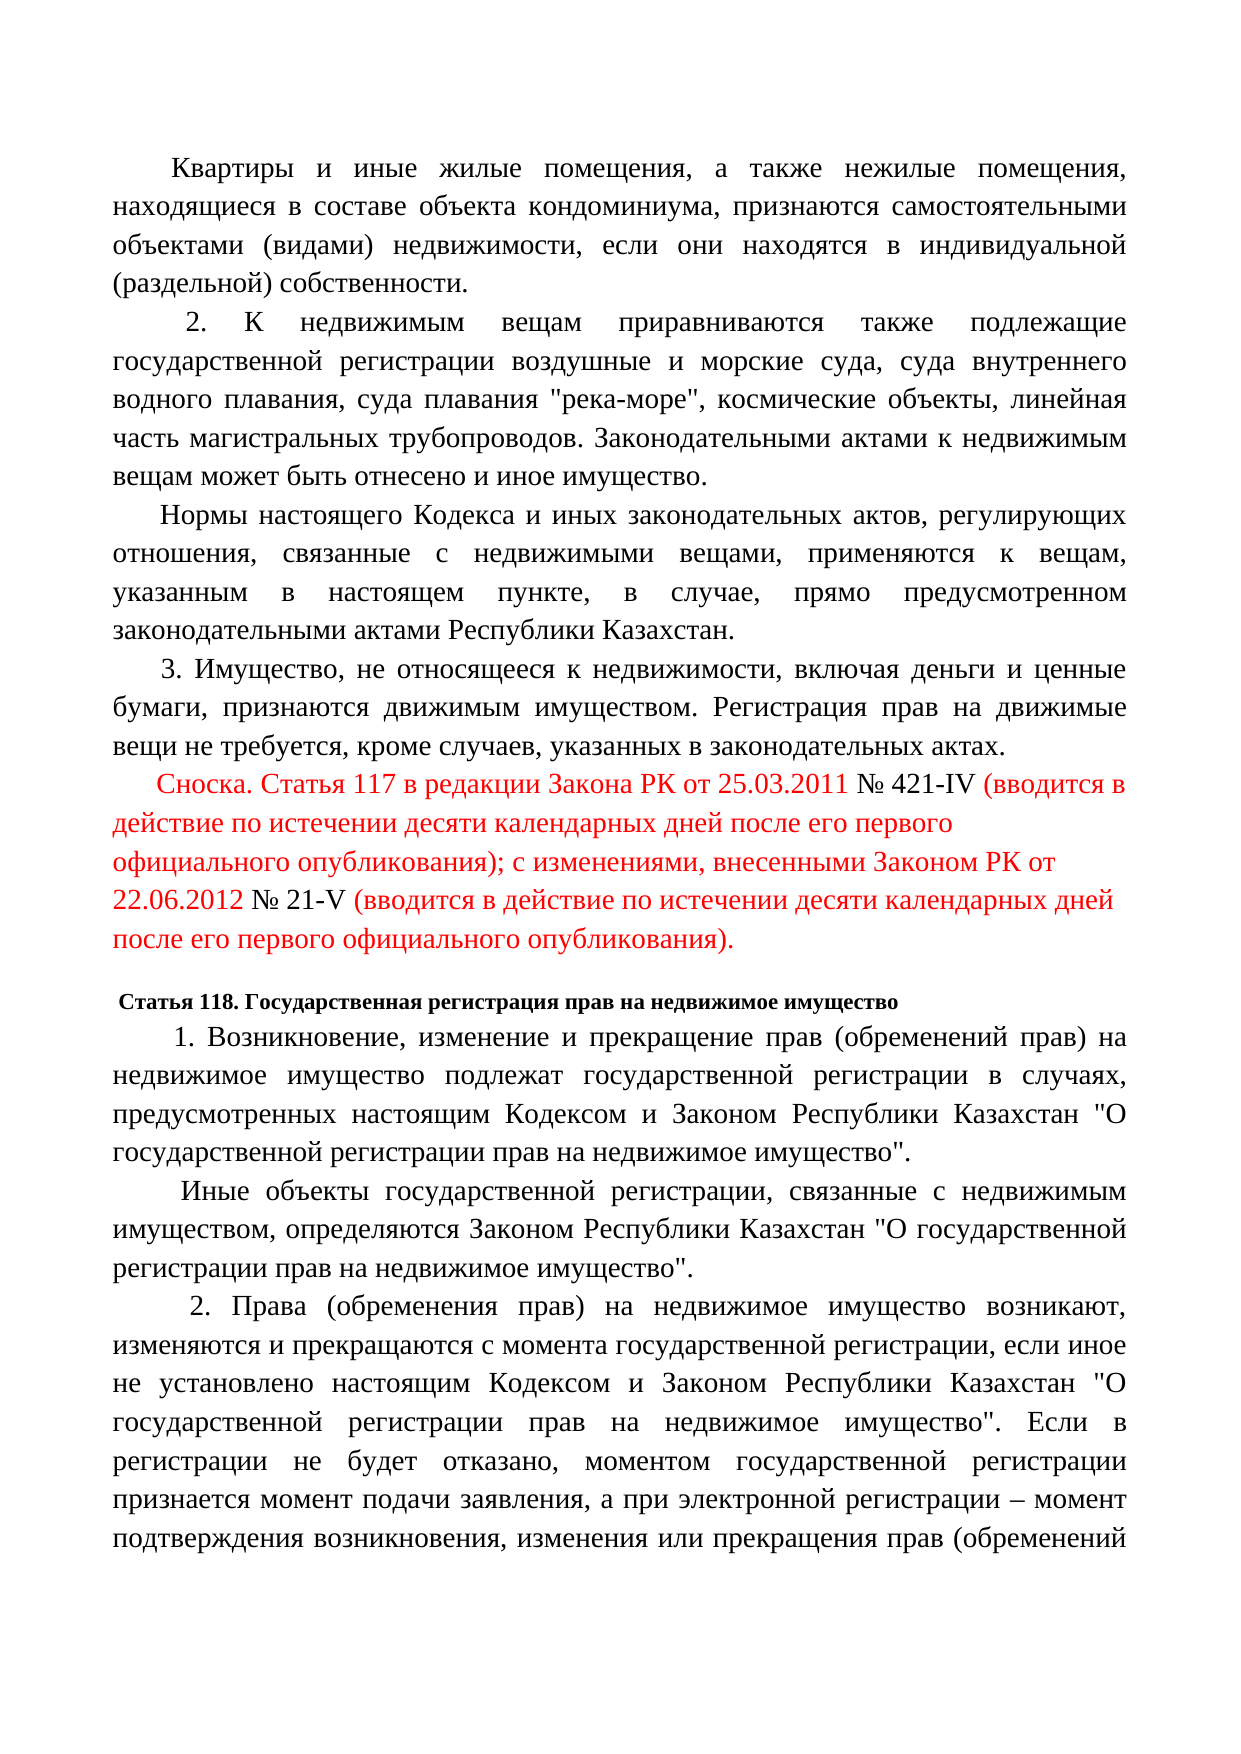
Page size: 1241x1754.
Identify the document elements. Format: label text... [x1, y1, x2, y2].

text Нормы настоящего Кодекса и иных законодательных актов, регулирующих отношения, связанные с недвижимыми вещами, применяются к вещам, указанным в настоящем пункте, в случае, прямо предусмотренном законодательными актами Республики Казахстан. [112, 497, 1128, 646]
text 3. Имущество, не относящееся к недвижимости, включая деньги и ценные бумаги, признаются движимым имуществом. Регистрация прав на движимые вещи не требуется, кроме случаев, указанных в законодательных актах. [112, 651, 1128, 762]
text Иные объекты государственной регистрации, связанные с недвижимым имуществом, определяются Законом Республики Казахстан "О государственной регистрации прав на недвижимое имущество". [112, 1173, 1128, 1283]
text 2. К недвижимым вещам приравниваются также подлежащие государственной регистрации воздушные и морские суда, суда внутреннего водного плавания, суда плавания "река-море", космические объекты, линейная часть магистральных трубопроводов. Законодательными актами к недвижимым вещам может быть отнесено и иное имущество. [112, 304, 1128, 492]
text 1. Возникновение, изменение и прекращение прав (обременений прав) на недвижимое имущество подлежат государственной регистрации в случаях, предусмотренных настоящим Кодексом и Законом Республики Казахстан "О государственной регистрации прав на недвижимое имущество". [112, 1019, 1128, 1168]
text Статья 118. Государственная регистрация прав на недвижимое имущество [112, 988, 1128, 1015]
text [112, 1288, 1128, 1553]
text Квартиры и иные жилые помещения, а также нежилые помещения, находящиеся в составе объекта кондоминиума, признаются самостоятельными объектами (видами) недвижимости, если они находятся в индивидуальной (раздельной) собственности. [112, 150, 1128, 299]
text Сноска. Статья 117 в редакции Закона РК от 25.03.2011 № 421-IV (вводится в действие по истечении десяти календарных дней после его первого официального опубликования); с изменениями, внесенными Законом РК от 22.06.2012 № 21-V (вводится в действие по истечении десяти календарных дней после его первого официального опубликования). [112, 767, 1128, 984]
